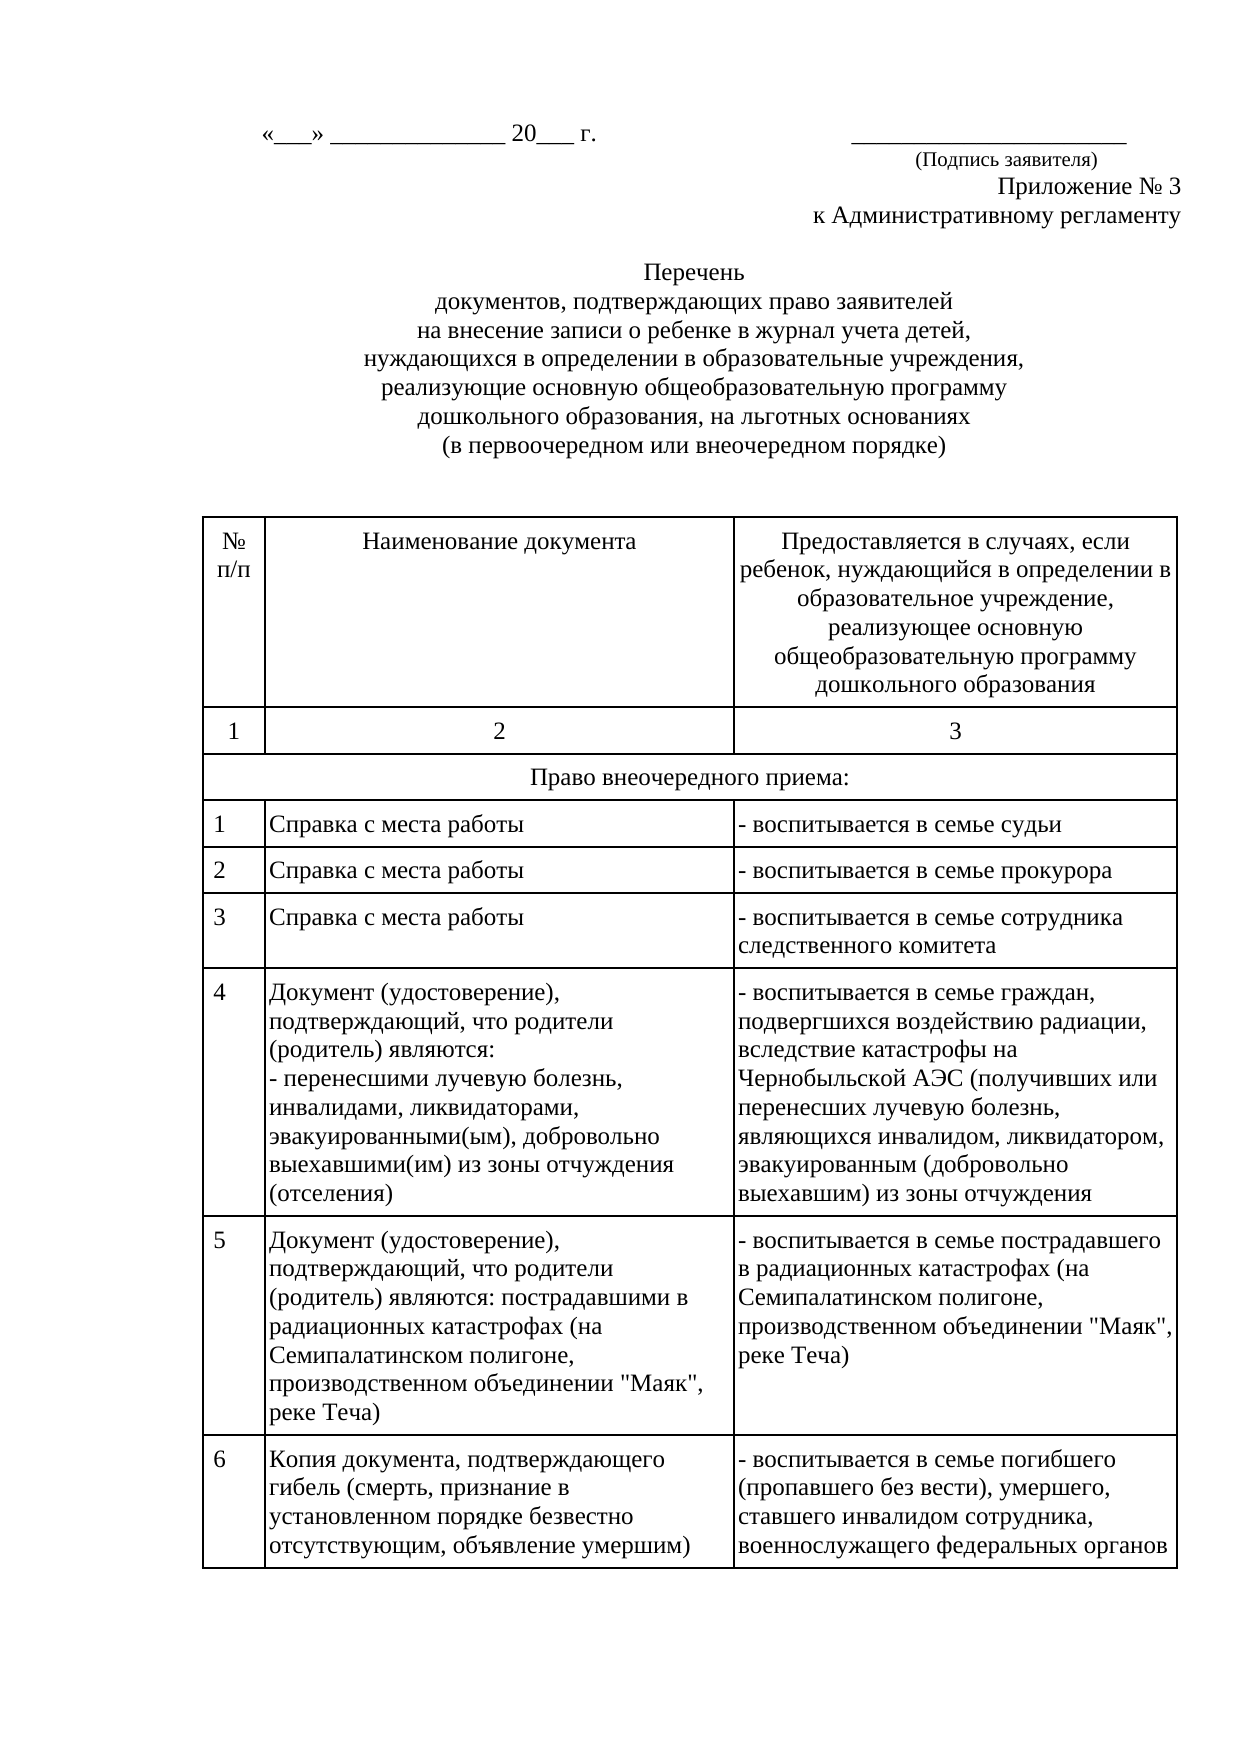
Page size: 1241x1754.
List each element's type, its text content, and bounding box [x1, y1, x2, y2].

table_cell 3 [735, 708, 1176, 753]
text документов, подтверждающих право заявителей [207, 286, 1181, 315]
table_cell 2 [266, 708, 733, 753]
text (в первоочередном или внеочередном порядке) [207, 430, 1181, 458]
table_cell 5 [204, 1217, 264, 1434]
table_cell 6 [204, 1436, 264, 1567]
text реализующие основную общеобразовательную программу [207, 372, 1181, 401]
table_header № п/п [204, 518, 264, 706]
table_header Предоставляется в случаях, если ребенок, нуждающийся в определении в образовательное учреждение, реализующее основную общеобразовательную программу дошкольного образования [735, 518, 1176, 706]
table_cell Право внеочередного приема: [204, 755, 1176, 799]
text «___» ______________ 20___ г. ______________________ [207, 118, 1181, 147]
text Перечень [207, 257, 1181, 286]
table_cell Справка с места работы [266, 801, 733, 846]
table_cell 1 [204, 708, 264, 753]
text к Административному регламенту [207, 200, 1181, 228]
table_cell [735, 1436, 1176, 1567]
text нуждающихся в определении в образовательные учреждения, [207, 343, 1181, 372]
table_header Наименование документа [266, 518, 733, 706]
table_cell Справка с места работы [266, 894, 733, 967]
text Приложение № 3 [207, 171, 1181, 200]
table_cell Документ (удостоверение), подтверждающий, что родители (родитель) являются: - перенесшими лучевую болезнь, инвалидами, ликвидаторами, эвакуированными(ым), добровольно выехавшими(им) из зоны отчуждения (отселения) [266, 969, 733, 1215]
table_cell 3 [204, 894, 264, 967]
table_cell - воспитывается в семье сотрудника следственного комитета [735, 894, 1176, 967]
text (Подпись заявителя) [207, 147, 1181, 171]
table_cell - воспитывается в семье судьи [735, 801, 1176, 846]
table_cell - воспитывается в семье граждан, подвергшихся воздействию радиации, вследствие катастрофы на Чернобыльской АЭС (получивших или перенесших лучевую болезнь, являющихся инвалидом, ликвидатором, эвакуированным (добровольно выехавшим) из зоны отчуждения [735, 969, 1176, 1215]
table_cell Справка с места работы [266, 848, 733, 892]
table_cell - воспитывается в семье прокурора [735, 848, 1176, 892]
text на внесение записи о ребенке в журнал учета детей, [207, 315, 1181, 343]
table_cell - воспитывается в семье пострадавшего в радиационных катастрофах (на Семипалатинском полигоне, производственном объединении "Маяк", реке Теча) [735, 1217, 1176, 1434]
table_cell 1 [204, 801, 264, 846]
table_cell 4 [204, 969, 264, 1215]
table_cell 2 [204, 848, 264, 892]
text дошкольного образования, на льготных основаниях [207, 401, 1181, 430]
table_cell Документ (удостоверение), подтверждающий, что родители (родитель) являются: пострадавшими в радиационных катастрофах (на Семипалатинском полигоне, производственном объединении "Маяк", реке Теча) [266, 1217, 733, 1434]
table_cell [266, 1436, 733, 1567]
